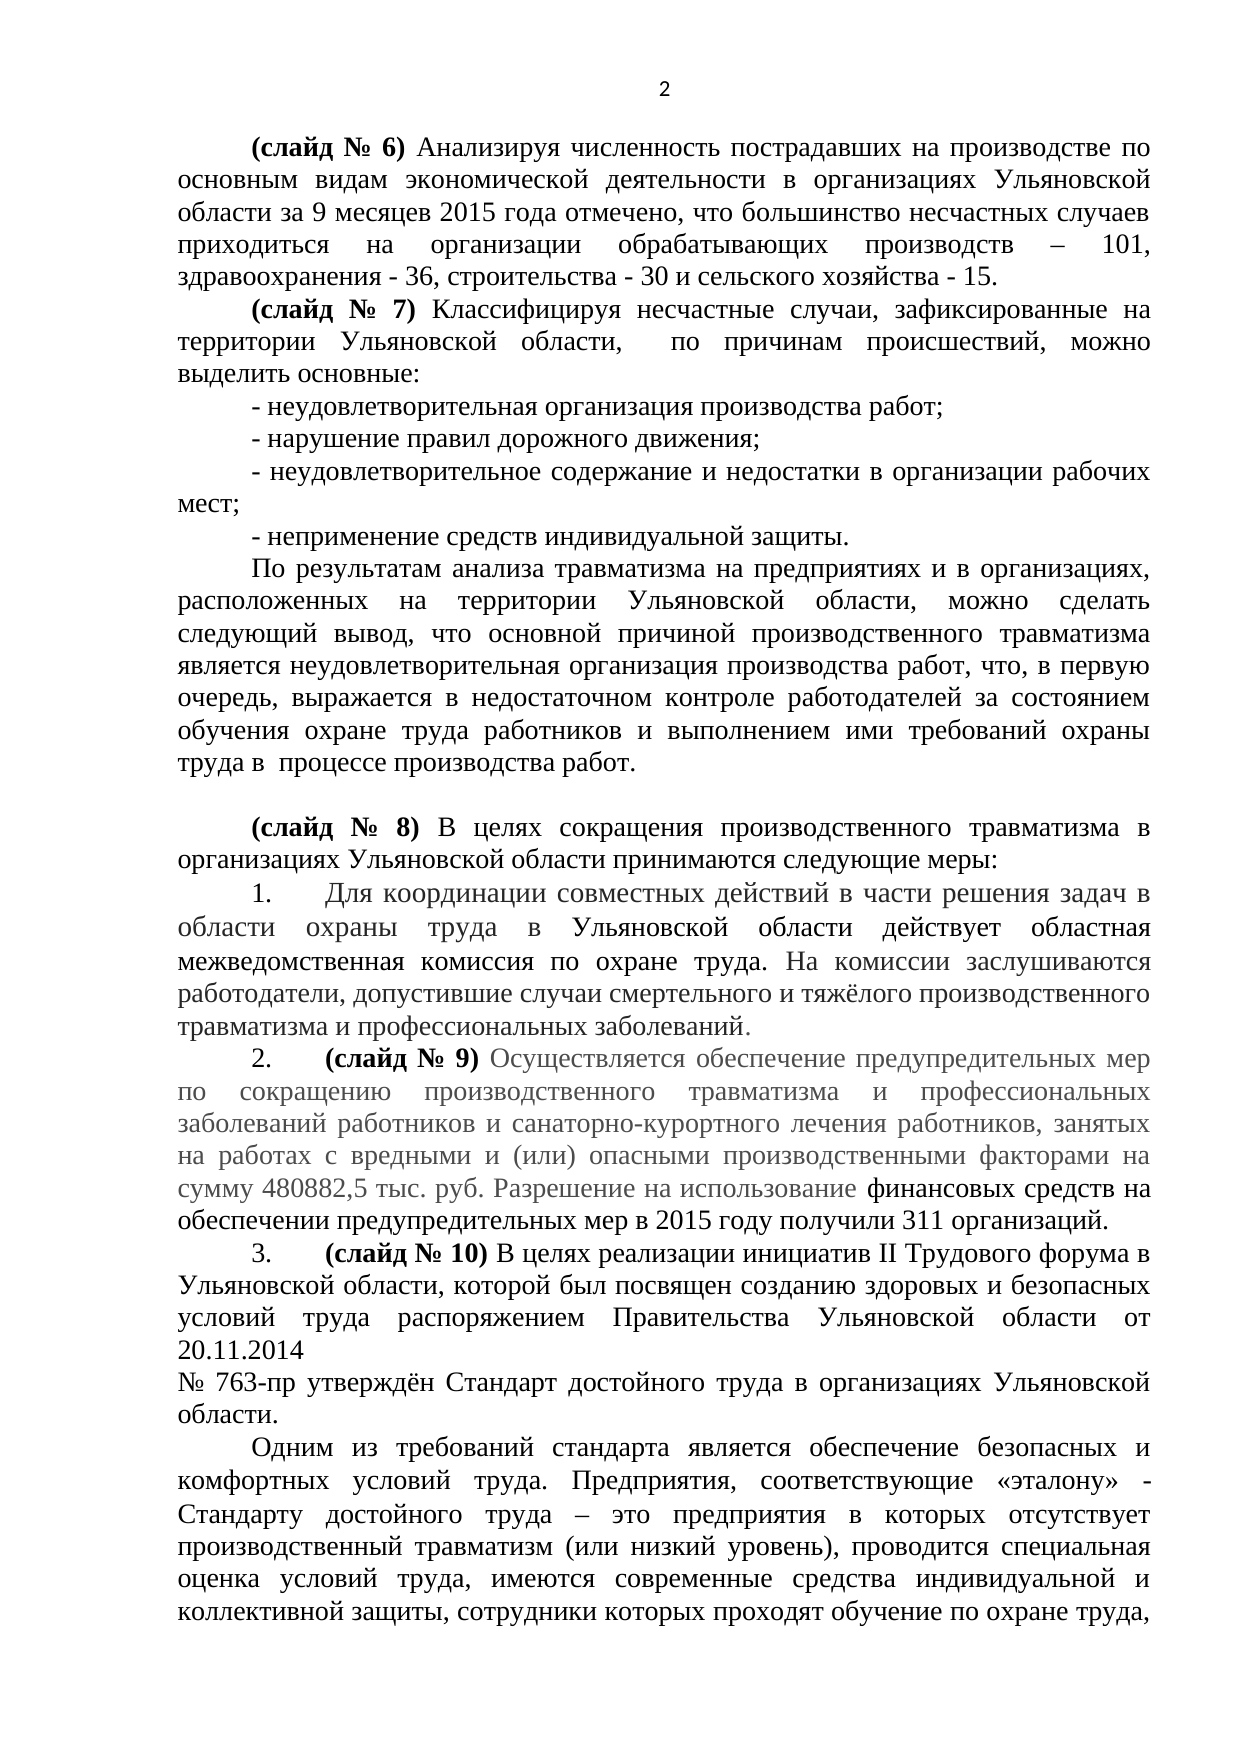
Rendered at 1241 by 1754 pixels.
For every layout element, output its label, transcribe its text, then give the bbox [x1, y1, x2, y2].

list (слайд № 9) Осуществляется обеспечение предупредительных мер по сокращению производственного травматизма и профессиональных заболеваний работников и санаторно-курортного лечения работников, занятых на работах с вредными и (или) опасными производственными факторами на сумму 480882,5 тыс. руб. Разрешение на использование финансовых средств на обеспечении предупредительных мер в 2015 году получили 311 организаций. [177, 1041, 1152, 1236]
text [177, 1430, 1152, 1626]
text - неприменение средств индивидуальной защиты. [177, 518, 1152, 551]
list Для координации совместных действий в части решения задач в области охраны труда в Ульяновской области действует областная межведомственная комиссия по охране труда. На комиссии заслушиваются работодатели, допустившие случаи смертельного и тяжёлого производственного травматизма и профессиональных заболеваний. [177, 875, 1152, 1041]
text (слайд № 7) Классифицируя несчастные случаи, зафиксированные на территории Ульяновской области, по причинам происшествий, можно выделить основные: [177, 292, 1152, 389]
text - нарушение правил дорожного движения; [177, 421, 1152, 454]
text - неудовлетворительное содержание и недостатки в организации рабочих мест; [177, 454, 1152, 518]
text По результатам анализа травматизма на предприятиях и в организациях, расположенных на территории Ульяновской области, можно сделать следующий вывод, что основной причиной производственного травматизма является неудовлетворительная организация производства работ, что, в первую очередь, выражается в недостаточном контроле работодателей за состоянием обучения охране труда работников и выполнением ими требований охраны труда в процессе производства работ. [177, 551, 1152, 778]
text (слайд № 6) Анализируя численность пострадавших на производстве по основным видам экономической деятельности в организациях Ульяновской области за 9 месяцев 2015 года отмечено, что большинство несчастных случаев приходиться на организации обрабатывающих производств – 101, здравоохранения - 36, строительства - 30 и сельского хозяйства - 15. [177, 130, 1152, 292]
text - неудовлетворительная организация производства работ; [177, 389, 1152, 421]
list (слайд № 10) В целях реализации инициатив II Трудового форума в Ульяновской области, которой был посвящен созданию здоровых и безопасных условий труда распоряжением Правительства Ульяновской области от 20.11.2014 № 763-пр утверждён Стандарт достойного труда в организациях Ульяновской области. [177, 1236, 1152, 1430]
text (слайд № 8) В целях сокращения производственного травматизма в организациях Ульяновской области принимаются следующие меры: [177, 810, 1152, 875]
